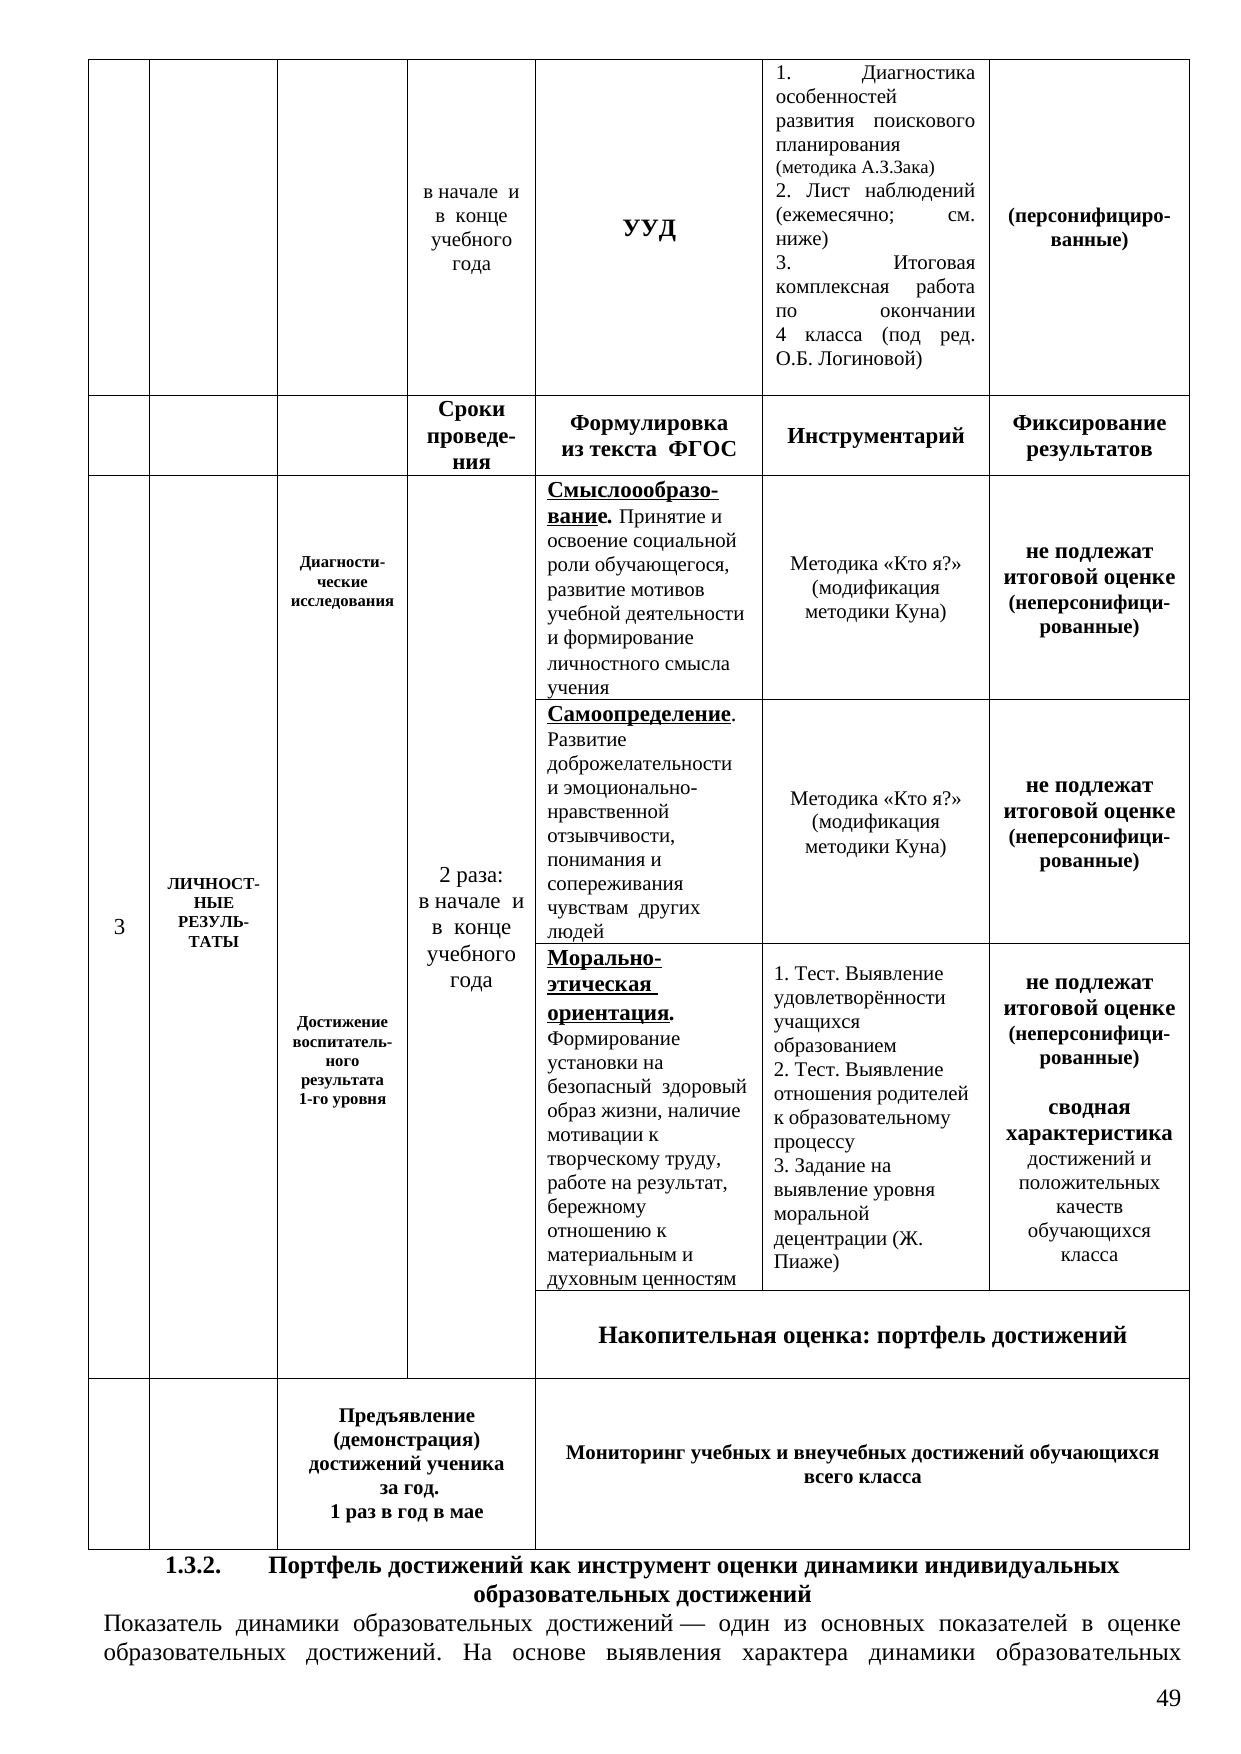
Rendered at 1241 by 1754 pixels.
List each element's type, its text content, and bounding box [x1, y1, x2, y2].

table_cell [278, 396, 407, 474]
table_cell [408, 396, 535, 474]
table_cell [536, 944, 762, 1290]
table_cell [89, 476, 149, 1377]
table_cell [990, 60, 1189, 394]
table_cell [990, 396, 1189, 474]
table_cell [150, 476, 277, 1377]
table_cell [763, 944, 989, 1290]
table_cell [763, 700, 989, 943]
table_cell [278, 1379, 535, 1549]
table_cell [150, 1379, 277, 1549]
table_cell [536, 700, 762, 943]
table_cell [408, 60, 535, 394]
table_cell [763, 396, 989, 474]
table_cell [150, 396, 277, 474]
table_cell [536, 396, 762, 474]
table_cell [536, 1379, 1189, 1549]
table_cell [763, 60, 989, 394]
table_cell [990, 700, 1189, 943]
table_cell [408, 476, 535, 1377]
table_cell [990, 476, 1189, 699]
subtitle Портфель достижений как инструмент оценки динамики индивидуальных образовательных достижений [103, 1550, 1181, 1608]
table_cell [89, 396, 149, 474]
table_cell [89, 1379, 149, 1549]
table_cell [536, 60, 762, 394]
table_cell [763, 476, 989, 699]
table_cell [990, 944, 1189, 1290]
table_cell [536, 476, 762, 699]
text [103, 1608, 1181, 1665]
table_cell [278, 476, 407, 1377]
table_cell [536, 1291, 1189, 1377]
